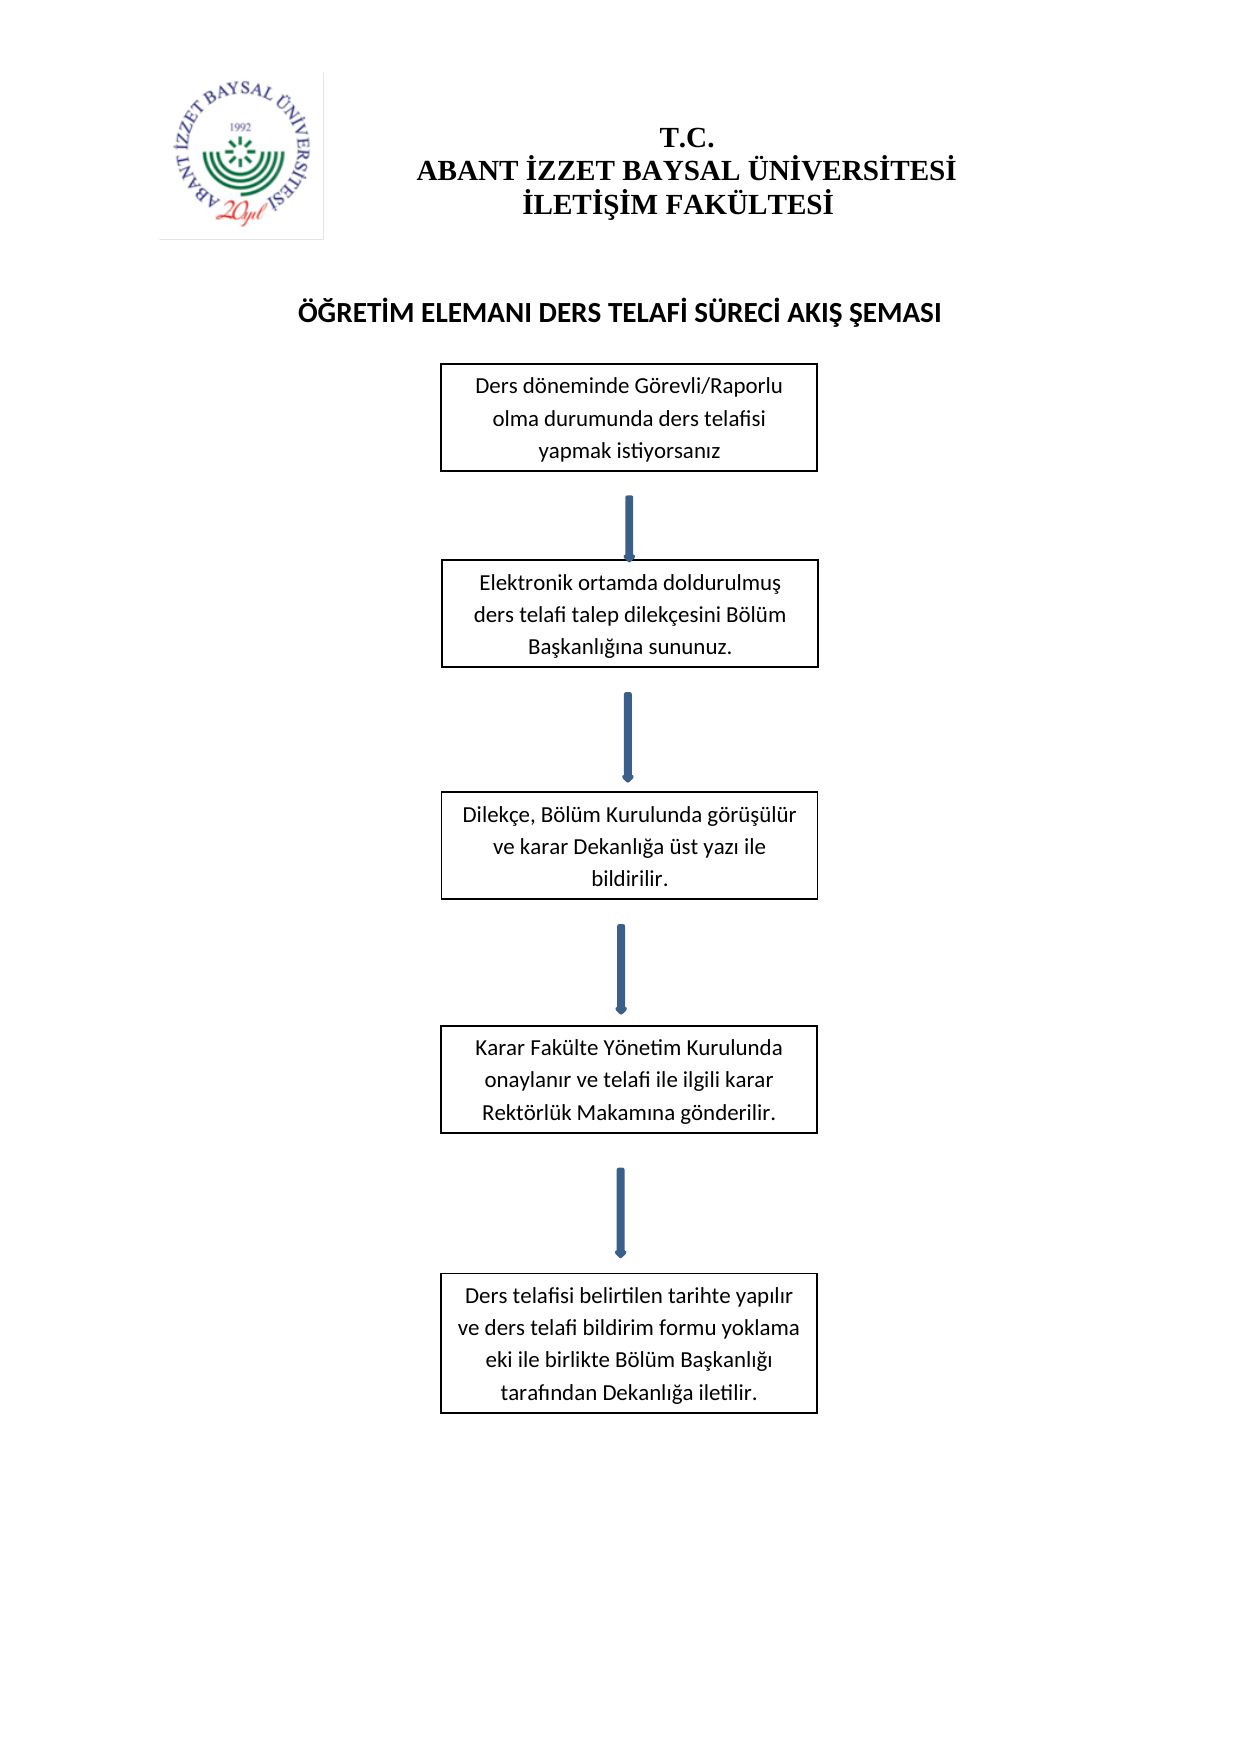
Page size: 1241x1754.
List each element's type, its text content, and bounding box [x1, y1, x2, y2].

text ÖĞRETİM ELEMANI DERS TELAFİ SÜRECİ AKIŞ ŞEMASI [148, 294, 1093, 330]
picture [159, 73, 325, 241]
